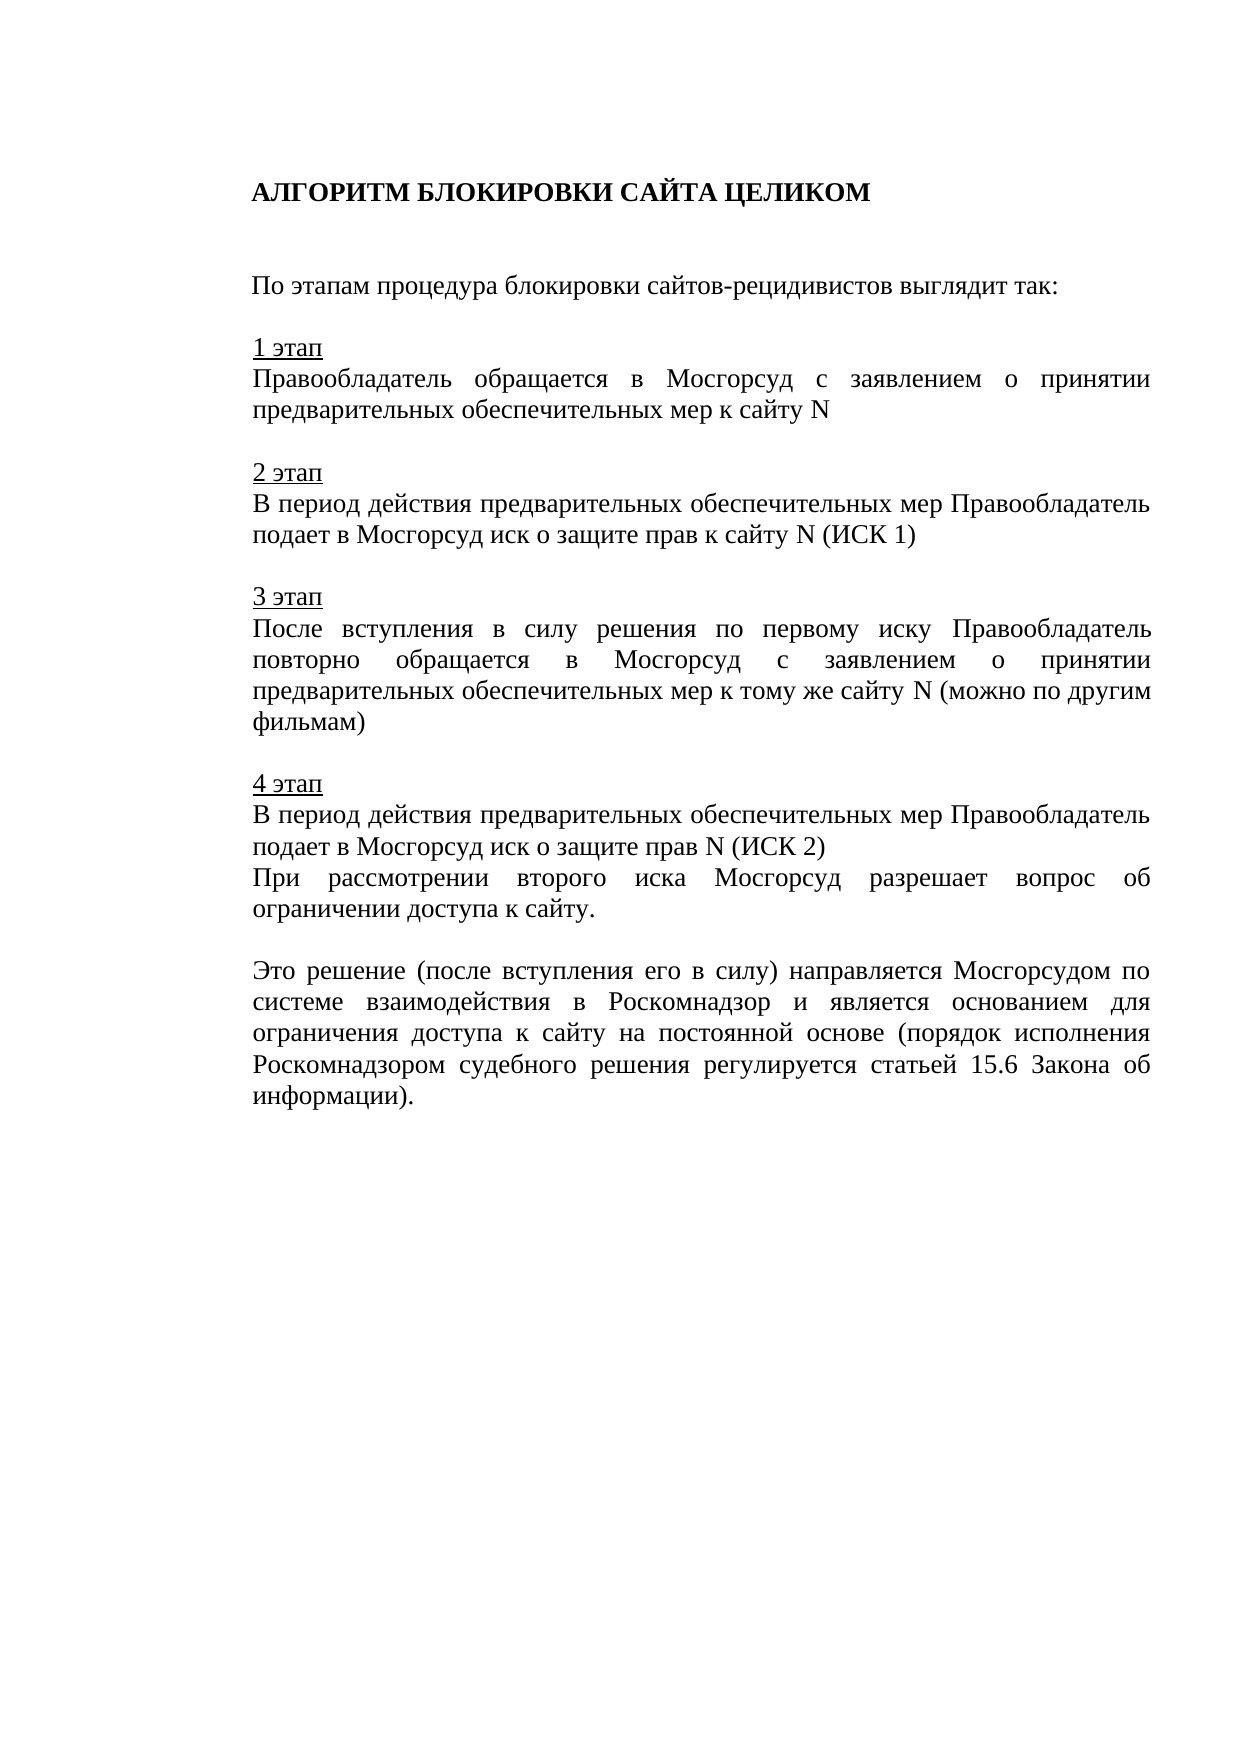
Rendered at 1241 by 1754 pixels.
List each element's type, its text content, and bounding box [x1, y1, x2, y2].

text 2 этап [252, 456, 1152, 487]
text По этапам процедура блокировки сайтов-рецидивистов выглядит так: [177, 269, 1152, 300]
text После вступления в силу решения по первому иску Правообладатель повторно обращается в Мосгорсуд с заявлением о принятии предварительных обеспечительных мер к тому же сайту N (можно по другим фильмам) [252, 612, 1152, 736]
text 4 этап [252, 767, 1152, 798]
text При рассмотрении второго иска Мосгорсуд разрешает вопрос об ограничении доступа к сайту. [252, 861, 1152, 923]
text Это решение (после вступления его в силу) направляется Мосгорсудом по системе взаимодействия в Роскомнадзор и является основанием для ограничения доступа к сайту на постоянной основе (порядок исполнения Роскомнадзором судебного решения регулируется статьей 15.6 Закона об информации). [252, 954, 1152, 1110]
text 3 этап [252, 581, 1152, 612]
text АЛГОРИТМ БЛОКИРОВКИ САЙТА ЦЕЛИКОМ [177, 176, 1152, 207]
text Правообладатель обращается в Мосгорсуд с заявлением о принятии предварительных обеспечительных мер к сайту N [252, 362, 1152, 425]
text В период действия предварительных обеспечительных мер Правообладатель подает в Мосгорсуд иск о защите прав к сайту N (ИСК 1) [252, 487, 1152, 549]
text 1 этап [252, 331, 1152, 362]
text В период действия предварительных обеспечительных мер Правообладатель подает в Мосгорсуд иск о защите прав N (ИСК 2) [252, 798, 1152, 861]
